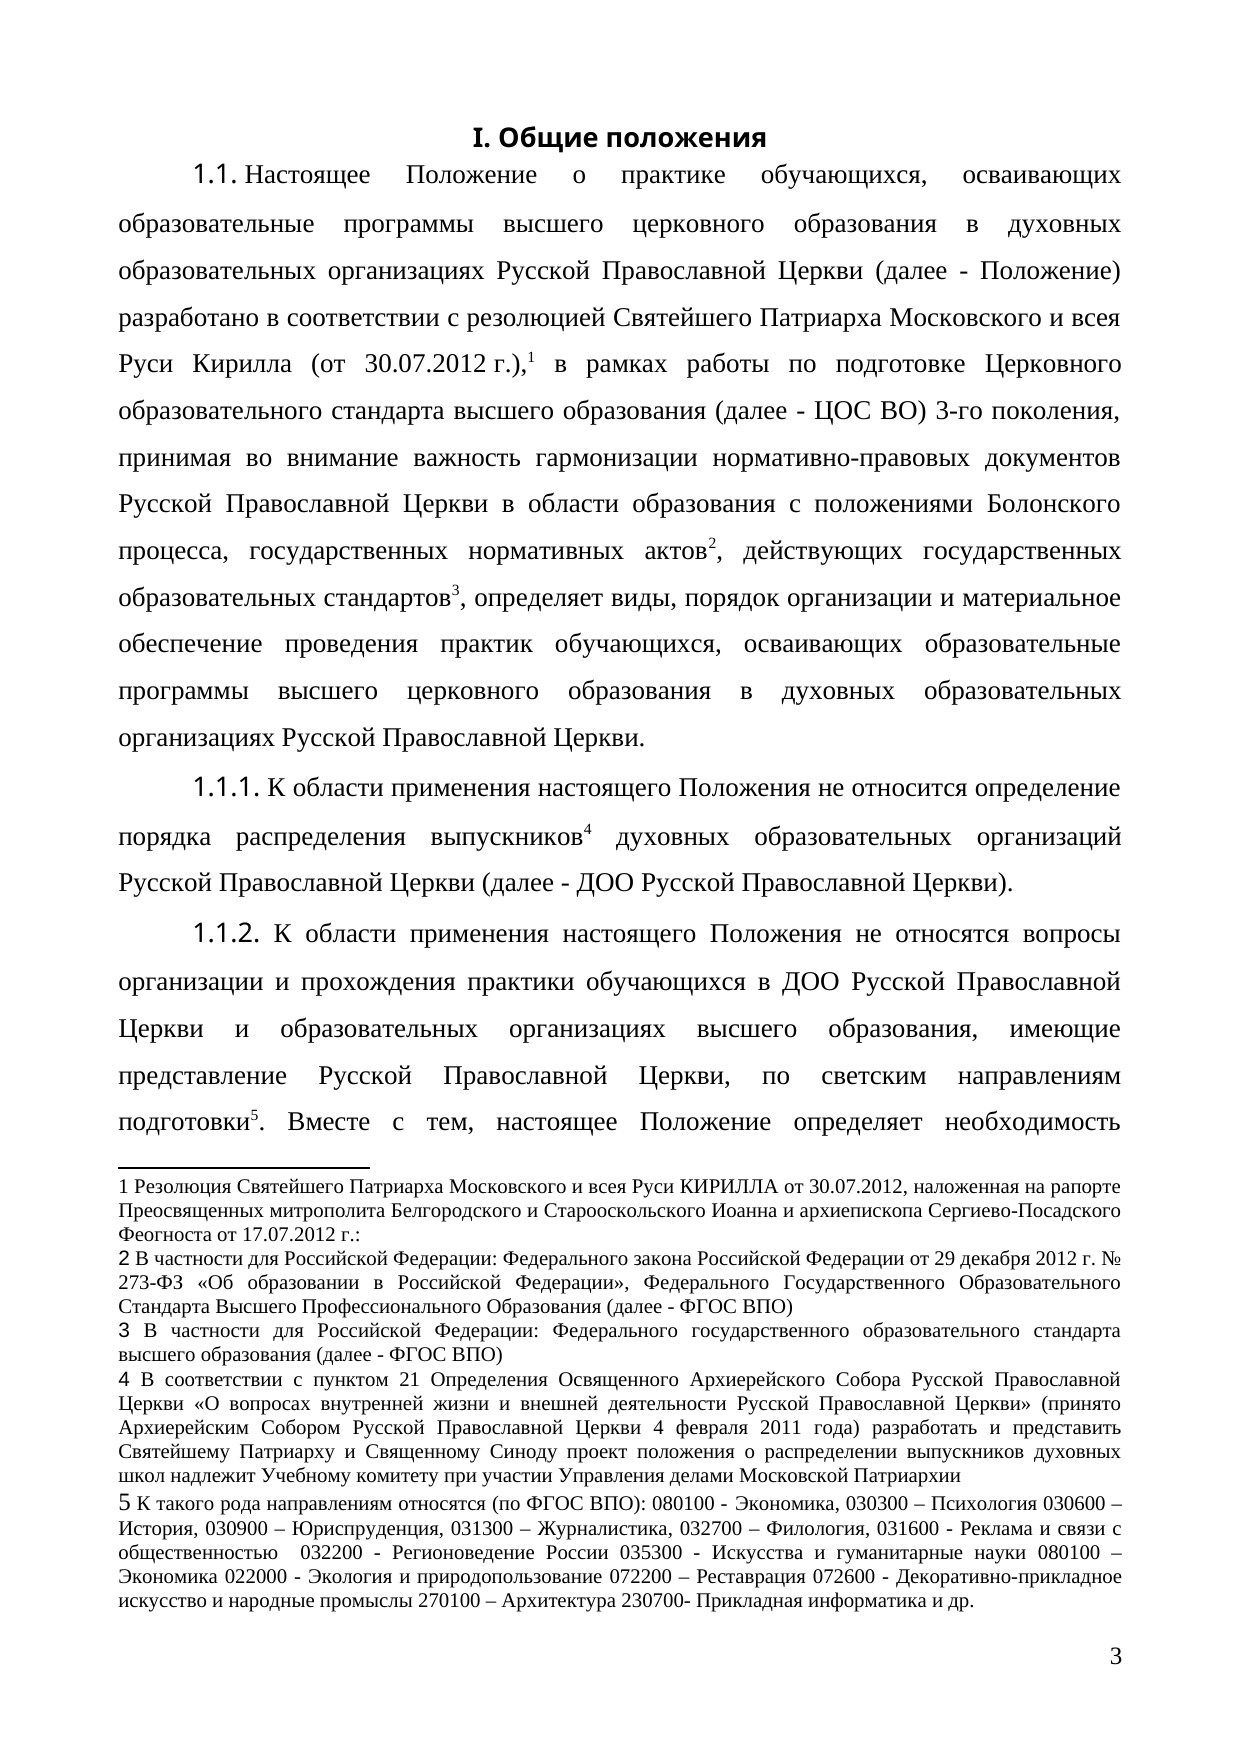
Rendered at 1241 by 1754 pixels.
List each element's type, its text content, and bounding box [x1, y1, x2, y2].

text 1.1.1. К области применения настоящего Положения не относится определение порядка распределения выпускников духовных образовательных организаций Русской Православной Церкви (далее - ДОО Русской Православной Церкви). [118, 767, 1122, 898]
text I. Общие положения [118, 118, 1122, 155]
text 1.1. Настоящее Положение о практике обучающихся, осваивающих образовательные программы высшего церковного образования в духовных образовательных организациях Русской Православной Церкви (далее - Положение) разработано в соответствии с резолюцией Святейшего Патриарха Московского и всея Руси Кирилла (от 30.07.2012 г.), в рамках работы по подготовке Церковного образовательного стандарта высшего образования (далее - ЦОС ВО) 3-го поколения, принимая во внимание важность гармонизации нормативно-правовых документов Русской Православной Церкви в области образования с положениями Болонского процесса, государственных нормативных актов, действующих государственных образовательных стандартов, определяет виды, порядок организации и материальное обеспечение проведения практик обучающихся, осваивающих образовательные программы высшего церковного образования в духовных образовательных организациях Русской Православной Церкви. [118, 155, 1122, 752]
text 1.1.2. К области применения настоящего Положения не относятся вопросы организации и прохождения практики обучающихся в ДОО Русской Православной Церкви и образовательных организациях высшего образования, имеющие представление Русской Православной Церкви, по светским направлениям подготовки. Вместе с тем, настоящее Положение определяет необходимость обеспечения прохождения практики по светским направлениям подготовки обучающимися в ДОО Русской Православной Церкви и образовательных организациях высшего образования, имеющих представление Русской Православной Церкви, в епархиях, приходах и иных канонических подразделениях, организациях, предприятиях, учреждениях Русской Православной Церкви. [118, 913, 1122, 1137]
